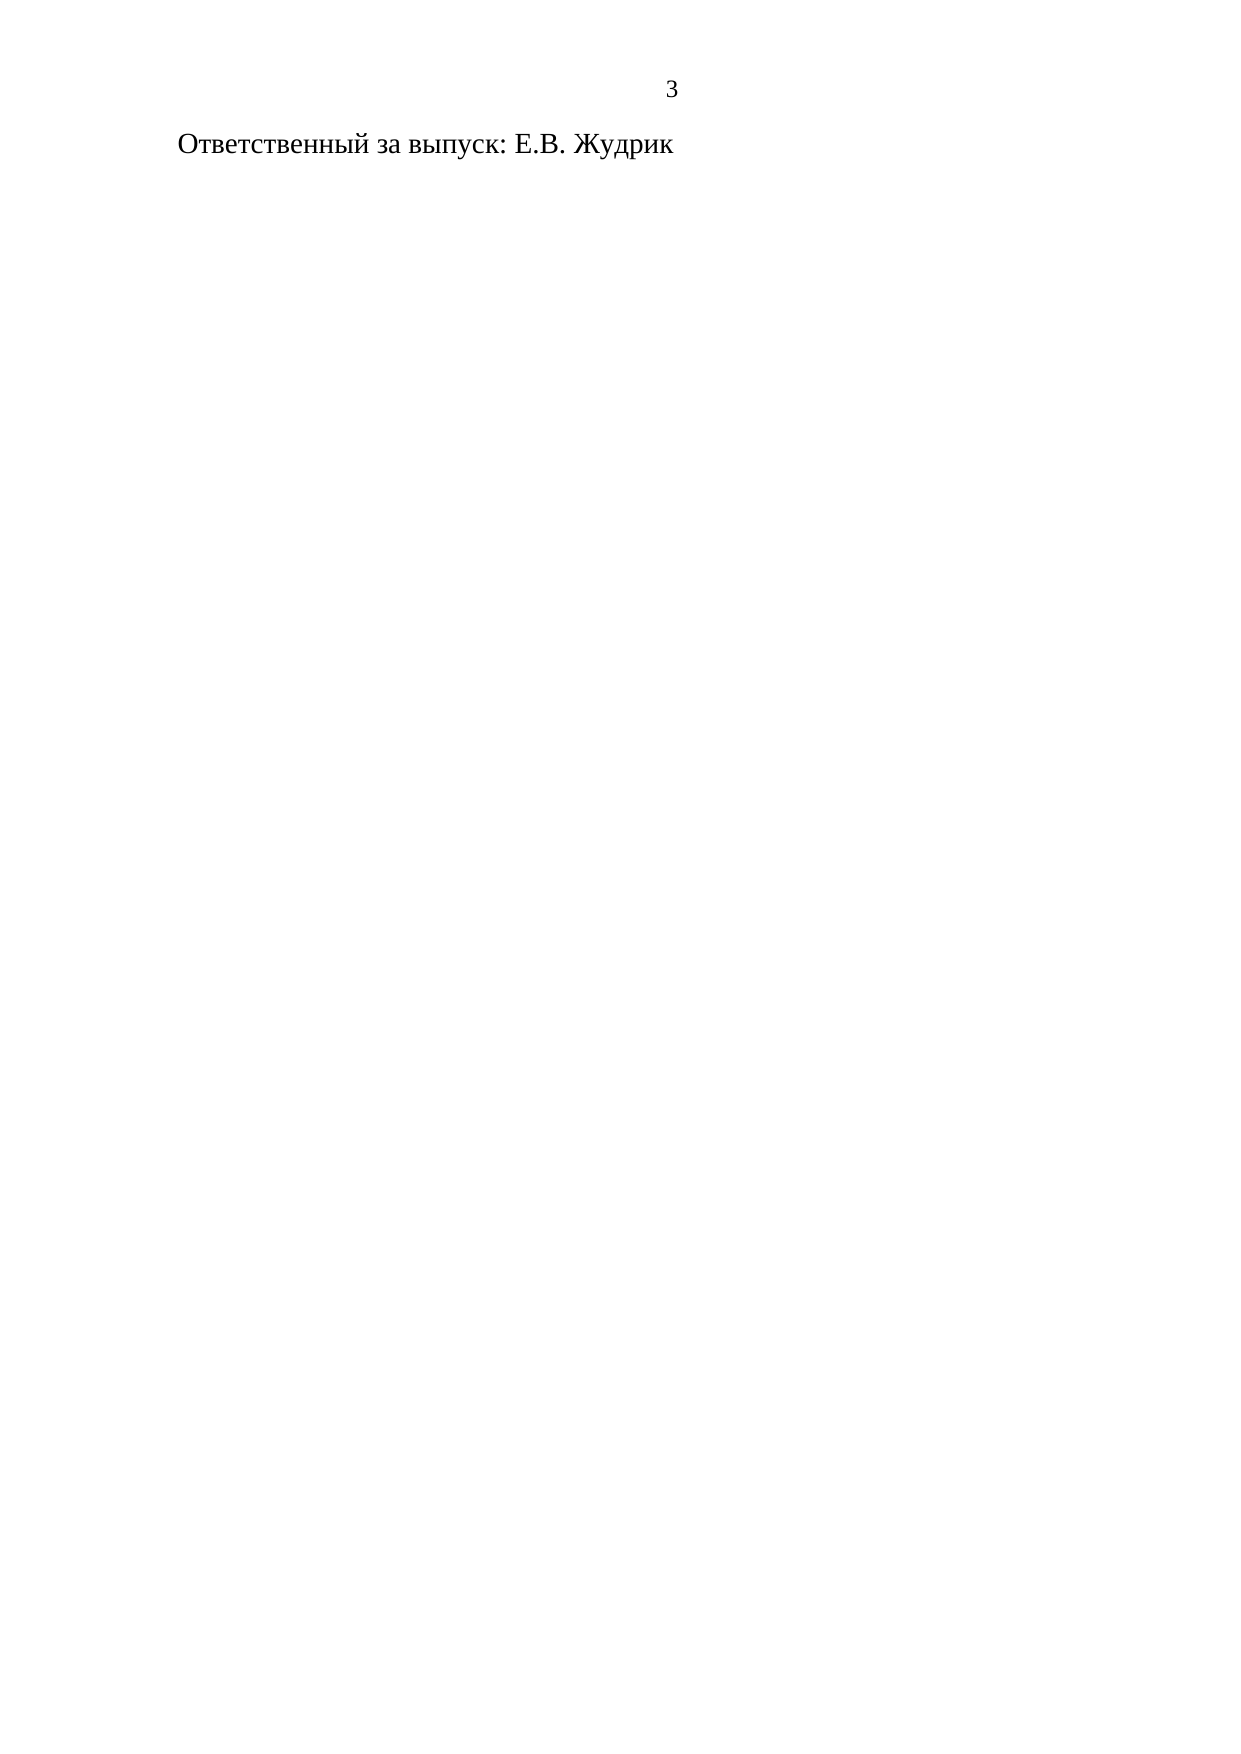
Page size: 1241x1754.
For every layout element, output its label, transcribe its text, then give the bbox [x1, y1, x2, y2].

text Ответственный за выпуск: Е.В. Жудрик [177, 127, 1166, 160]
